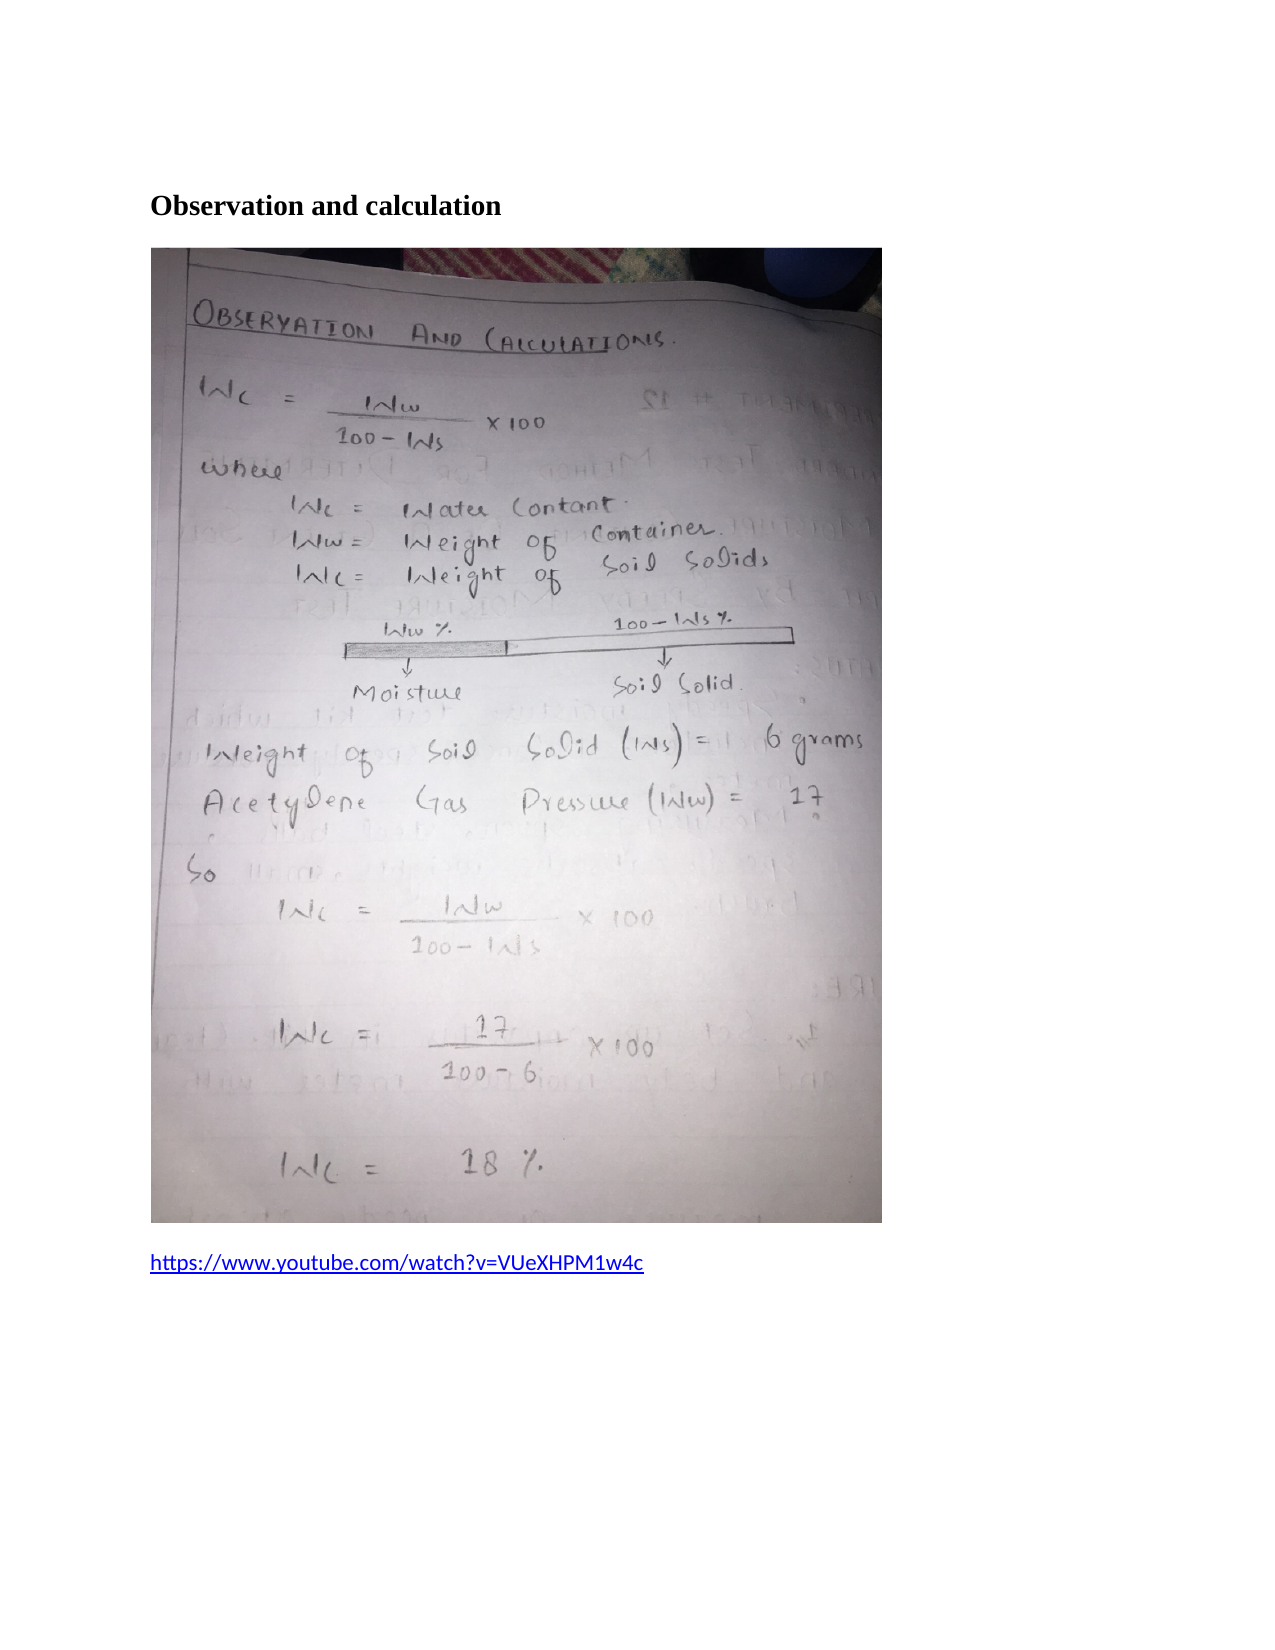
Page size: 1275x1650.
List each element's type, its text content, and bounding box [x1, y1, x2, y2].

text https://www.youtube.com/watch?v=VUeXHPM1w4c [150, 1248, 1125, 1276]
text Observation and calculation [150, 150, 1125, 222]
picture [151, 249, 882, 1222]
